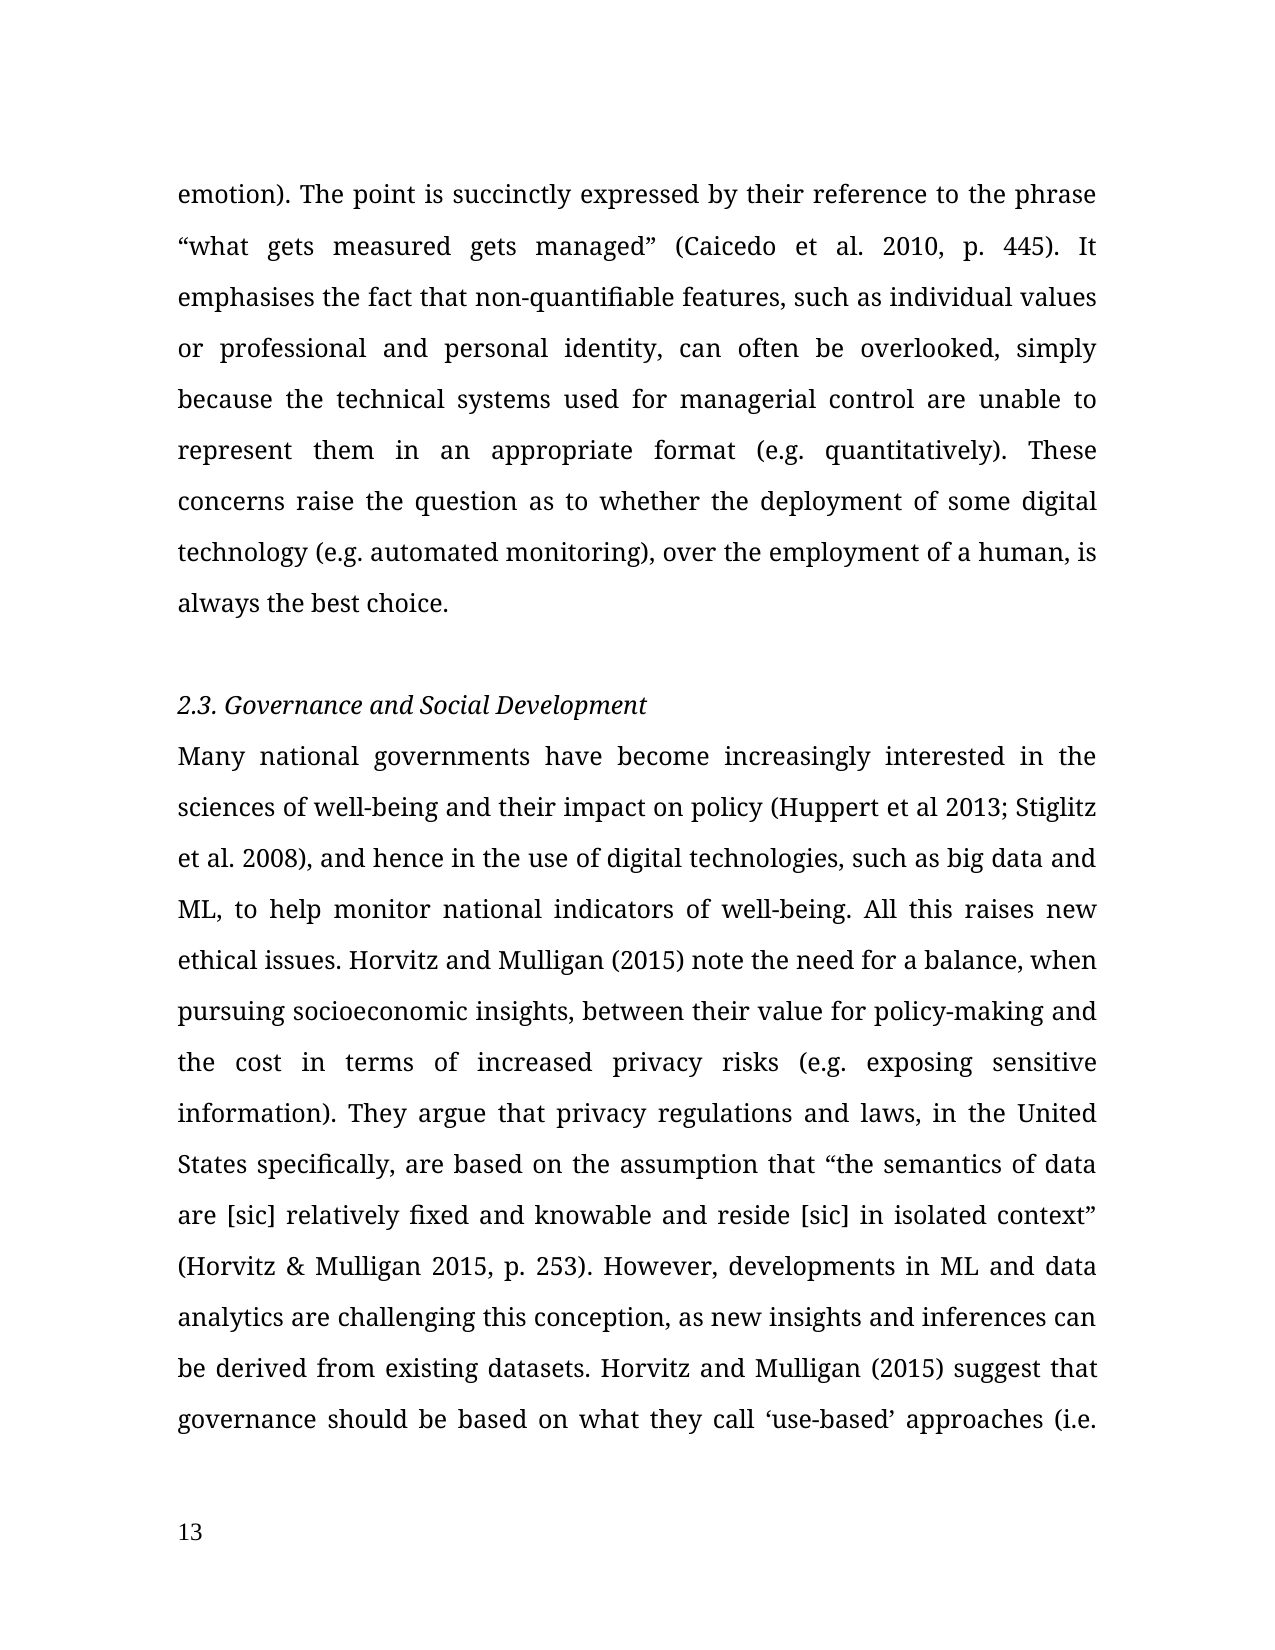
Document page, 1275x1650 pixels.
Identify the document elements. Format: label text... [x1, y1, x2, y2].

subtitle 2.3. Governance and Social Development [177, 688, 1098, 722]
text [177, 177, 1098, 619]
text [177, 739, 1098, 1436]
